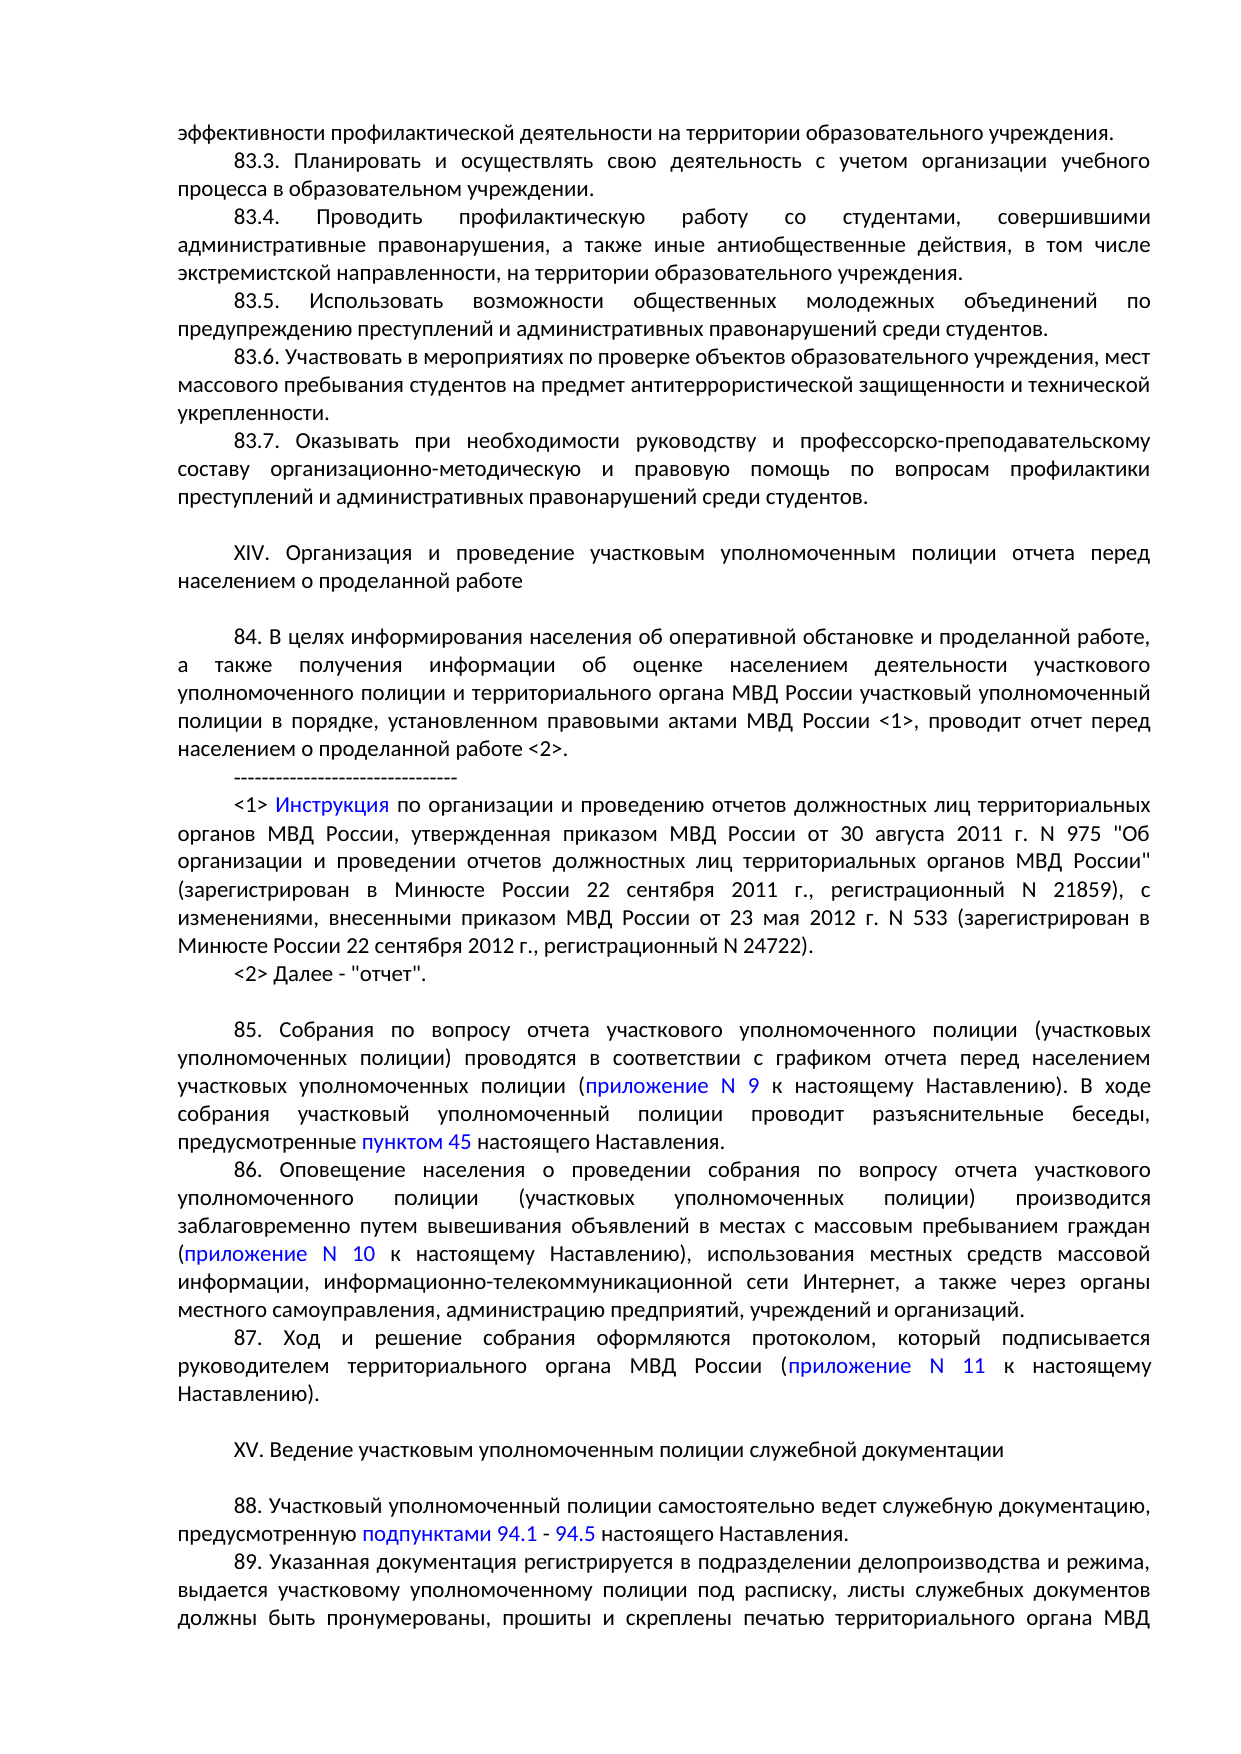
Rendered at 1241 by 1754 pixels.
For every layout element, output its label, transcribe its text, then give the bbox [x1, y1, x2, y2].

text XIV. Организация и проведение участковым уполномоченным полиции отчета перед населением о проделанной работе [177, 538, 1152, 594]
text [177, 118, 1152, 146]
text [177, 1547, 1152, 1631]
text 87. Ход и решение собрания оформляются протоколом, который подписывается руководителем территориального органа МВД России (приложение N 11 к настоящему Наставлению). [177, 1323, 1152, 1407]
text 83.6. Участвовать в мероприятиях по проверке объектов образовательного учреждения, мест массового пребывания студентов на предмет антитеррористической защищенности и технической укрепленности. [177, 342, 1152, 426]
text 88. Участковый уполномоченный полиции самостоятельно ведет служебную документацию, предусмотренную подпунктами 94.1 - 94.5 настоящего Наставления. [177, 1491, 1152, 1547]
text 83.7. Оказывать при необходимости руководству и профессорско-преподавательскому составу организационно-методическую и правовую помощь по вопросам профилактики преступлений и административных правонарушений среди студентов. [177, 426, 1152, 510]
text 83.5. Использовать возможности общественных молодежных объединений по предупреждению преступлений и административных правонарушений среди студентов. [177, 286, 1152, 342]
text 83.3. Планировать и осуществлять свою деятельность с учетом организации учебного процесса в образовательном учреждении. [177, 146, 1152, 202]
text 86. Оповещение населения о проведении собрания по вопросу отчета участкового уполномоченного полиции (участковых уполномоченных полиции) производится заблаговременно путем вывешивания объявлений в местах с массовым пребыванием граждан (приложение N 10 к настоящему Наставлению), использования местных средств массовой информации, информационно-телекоммуникационной сети Интернет, а также через органы местного самоуправления, администрацию предприятий, учреждений и организаций. [177, 1155, 1152, 1323]
text 83.4. Проводить профилактическую работу со студентами, совершившими административные правонарушения, а также иные антиобщественные действия, в том числе экстремистской направленности, на территории образовательного учреждения. [177, 202, 1152, 286]
text -------------------------------- [177, 763, 1152, 791]
text XV. Ведение участковым уполномоченным полиции служебной документации [177, 1435, 1152, 1463]
text <1> Инструкция по организации и проведению отчетов должностных лиц территориальных органов МВД России, утвержденная приказом МВД России от 30 августа 2011 г. N 975 "Об организации и проведении отчетов должностных лиц территориальных органов МВД России" (зарегистрирован в Минюсте России 22 сентября 2011 г., регистрационный N 21859), с изменениями, внесенными приказом МВД России от 23 мая 2012 г. N 533 (зарегистрирован в Минюсте России 22 сентября 2012 г., регистрационный N 24722). [177, 791, 1152, 959]
text 84. В целях информирования населения об оперативной обстановке и проделанной работе, а также получения информации об оценке населением деятельности участкового уполномоченного полиции и территориального органа МВД России участковый уполномоченный полиции в порядке, установленном правовыми актами МВД России <1>, проводит отчет перед населением о проделанной работе <2>. [177, 622, 1152, 763]
text <2> Далее - "отчет". [177, 959, 1152, 987]
text 85. Собрания по вопросу отчета участкового уполномоченного полиции (участковых уполномоченных полиции) проводятся в соответствии с графиком отчета перед населением участковых уполномоченных полиции (приложение N 9 к настоящему Наставлению). В ходе собрания участковый уполномоченный полиции проводит разъяснительные беседы, предусмотренные пунктом 45 настоящего Наставления. [177, 1015, 1152, 1155]
